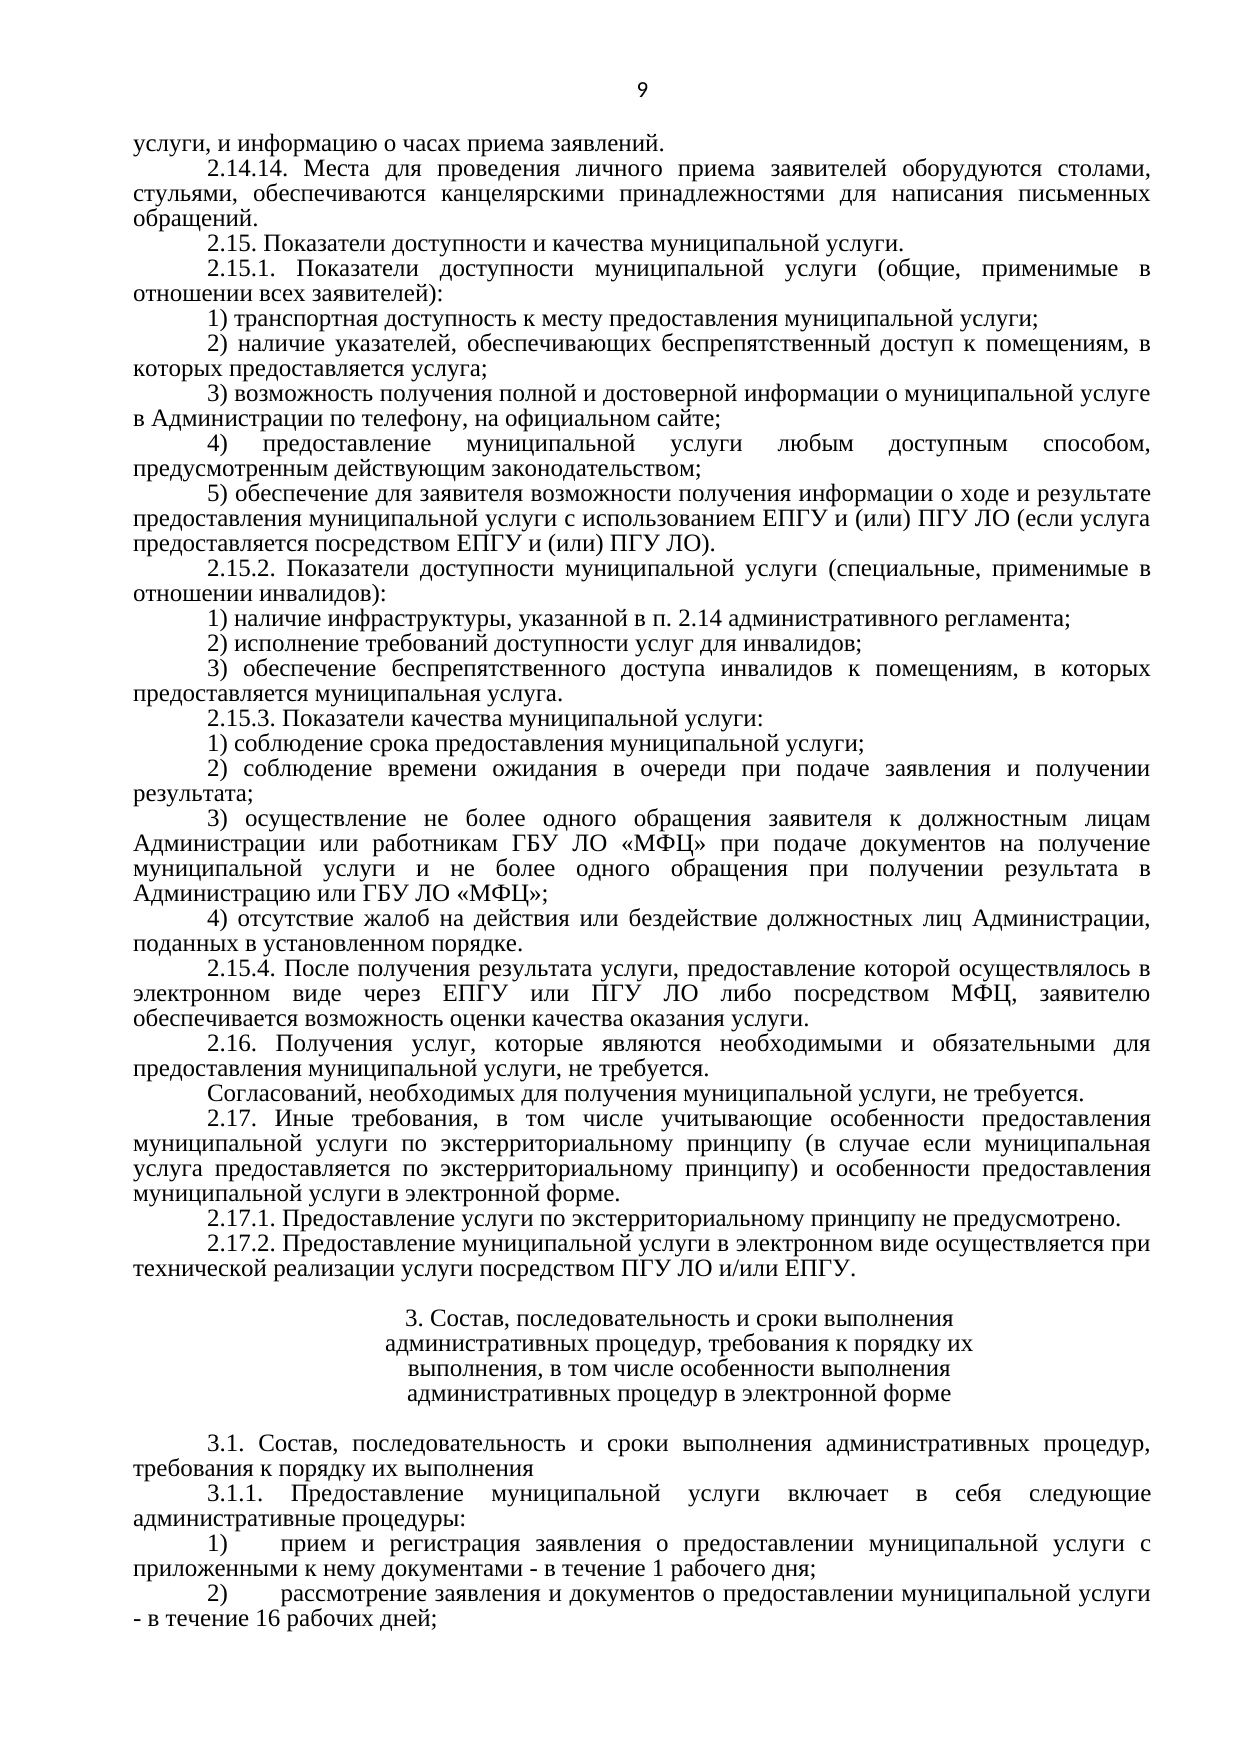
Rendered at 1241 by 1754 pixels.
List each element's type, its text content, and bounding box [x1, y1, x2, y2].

text 2.17.2. Предоставление муниципальной услуги в электронном виде осуществляется при технической реализации услуги посредством ПГУ ЛО и/или ЕПГУ. [133, 1231, 1152, 1281]
text административных процедур, требования к порядку их [133, 1331, 1152, 1356]
text 2.15. Показатели доступности и качества муниципальной услуги. [133, 231, 1152, 256]
text 3. Состав, последовательность и сроки выполнения [133, 1306, 1152, 1331]
text 2.15.2. Показатели доступности муниципальной услуги (специальные, применимые в отношении инвалидов): [133, 556, 1152, 606]
text 3) возможность получения полной и достоверной информации о муниципальной услуге в Администрации по телефону, на официальном сайте; [133, 381, 1152, 431]
text 2.15.4. После получения результата услуги, предоставление которой осуществлялось в электронном виде через ЕПГУ или ПГУ ЛО либо посредством МФЦ, заявителю обеспечивается возможность оценки качества оказания услуги. [133, 956, 1152, 1031]
text 1) транспортная доступность к месту предоставления муниципальной услуги; [133, 306, 1152, 331]
text Согласований, необходимых для получения муниципальной услуги, не требуется. [133, 1081, 1152, 1106]
list прием и регистрация заявления о предоставлении муниципальной услуги с приложенными к нему документами - в течение 1 рабочего дня; [133, 1531, 1152, 1581]
text 1) соблюдение срока предоставления муниципальной услуги; [133, 731, 1152, 756]
text 2.17.1. Предоставление услуги по экстерриториальному принципу не предусмотрено. [133, 1206, 1152, 1231]
text 2.14.14. Места для проведения личного приема заявителей оборудуются столами, стульями, обеспечиваются канцелярскими принадлежностями для написания письменных обращений. [133, 156, 1152, 231]
text 3.1. Состав, последовательность и сроки выполнения административных процедур, требования к порядку их выполнения [133, 1431, 1152, 1481]
text 2) соблюдение времени ожидания в очереди при подаче заявления и получении результата; [133, 756, 1152, 806]
text 5) обеспечение для заявителя возможности получения информации о ходе и результате предоставления муниципальной услуги с использованием ЕПГУ и (или) ПГУ ЛО (если услуга предоставляется посредством ЕПГУ и (или) ПГУ ЛО). [133, 481, 1152, 556]
text 3.1.1. Предоставление муниципальной услуги включает в себя следующие административные процедуры: [133, 1481, 1152, 1531]
text 3) обеспечение беспрепятственного доступа инвалидов к помещениям, в которых предоставляется муниципальная услуга. [133, 656, 1152, 706]
text 4) предоставление муниципальной услуги любым доступным способом, предусмотренным действующим законодательством; [133, 431, 1152, 481]
text 2.17. Иные требования, в том числе учитывающие особенности предоставления муниципальной услуги по экстерриториальному принципу (в случае если муниципальная услуга предоставляется по экстерриториальному принципу) и особенности предоставления муниципальной услуги в электронной форме. [133, 1106, 1152, 1206]
text 2) наличие указателей, обеспечивающих беспрепятственный доступ к помещениям, в которых предоставляется услуга; [133, 331, 1152, 381]
text 1) наличие инфраструктуры, указанной в п. 2.14 административного регламента; [133, 606, 1152, 631]
text 2.16. Получения услуг, которые являются необходимыми и обязательными для предоставления муниципальной услуги, не требуется. [133, 1031, 1152, 1081]
text административных процедур в электронной форме [133, 1381, 1152, 1406]
text выполнения, в том числе особенности выполнения [133, 1356, 1152, 1381]
text 2.15.1. Показатели доступности муниципальной услуги (общие, применимые в отношении всех заявителей): [133, 256, 1152, 306]
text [133, 131, 1152, 156]
text 2) исполнение требований доступности услуг для инвалидов; [133, 631, 1152, 656]
text 2.15.3. Показатели качества муниципальной услуги: [133, 706, 1152, 731]
list рассмотрение заявления и документов о предоставлении муниципальной услуги - в течение 16 рабочих дней; [133, 1581, 1152, 1631]
text 4) отсутствие жалоб на действия или бездействие должностных лиц Администрации, поданных в установленном порядке. [133, 906, 1152, 956]
text 3) осуществление не более одного обращения заявителя к должностным лицам Администрации или работникам ГБУ ЛО «МФЦ» при подаче документов на получение муниципальной услуги и не более одного обращения при получении результата в Администрацию или ГБУ ЛО «МФЦ»; [133, 806, 1152, 906]
